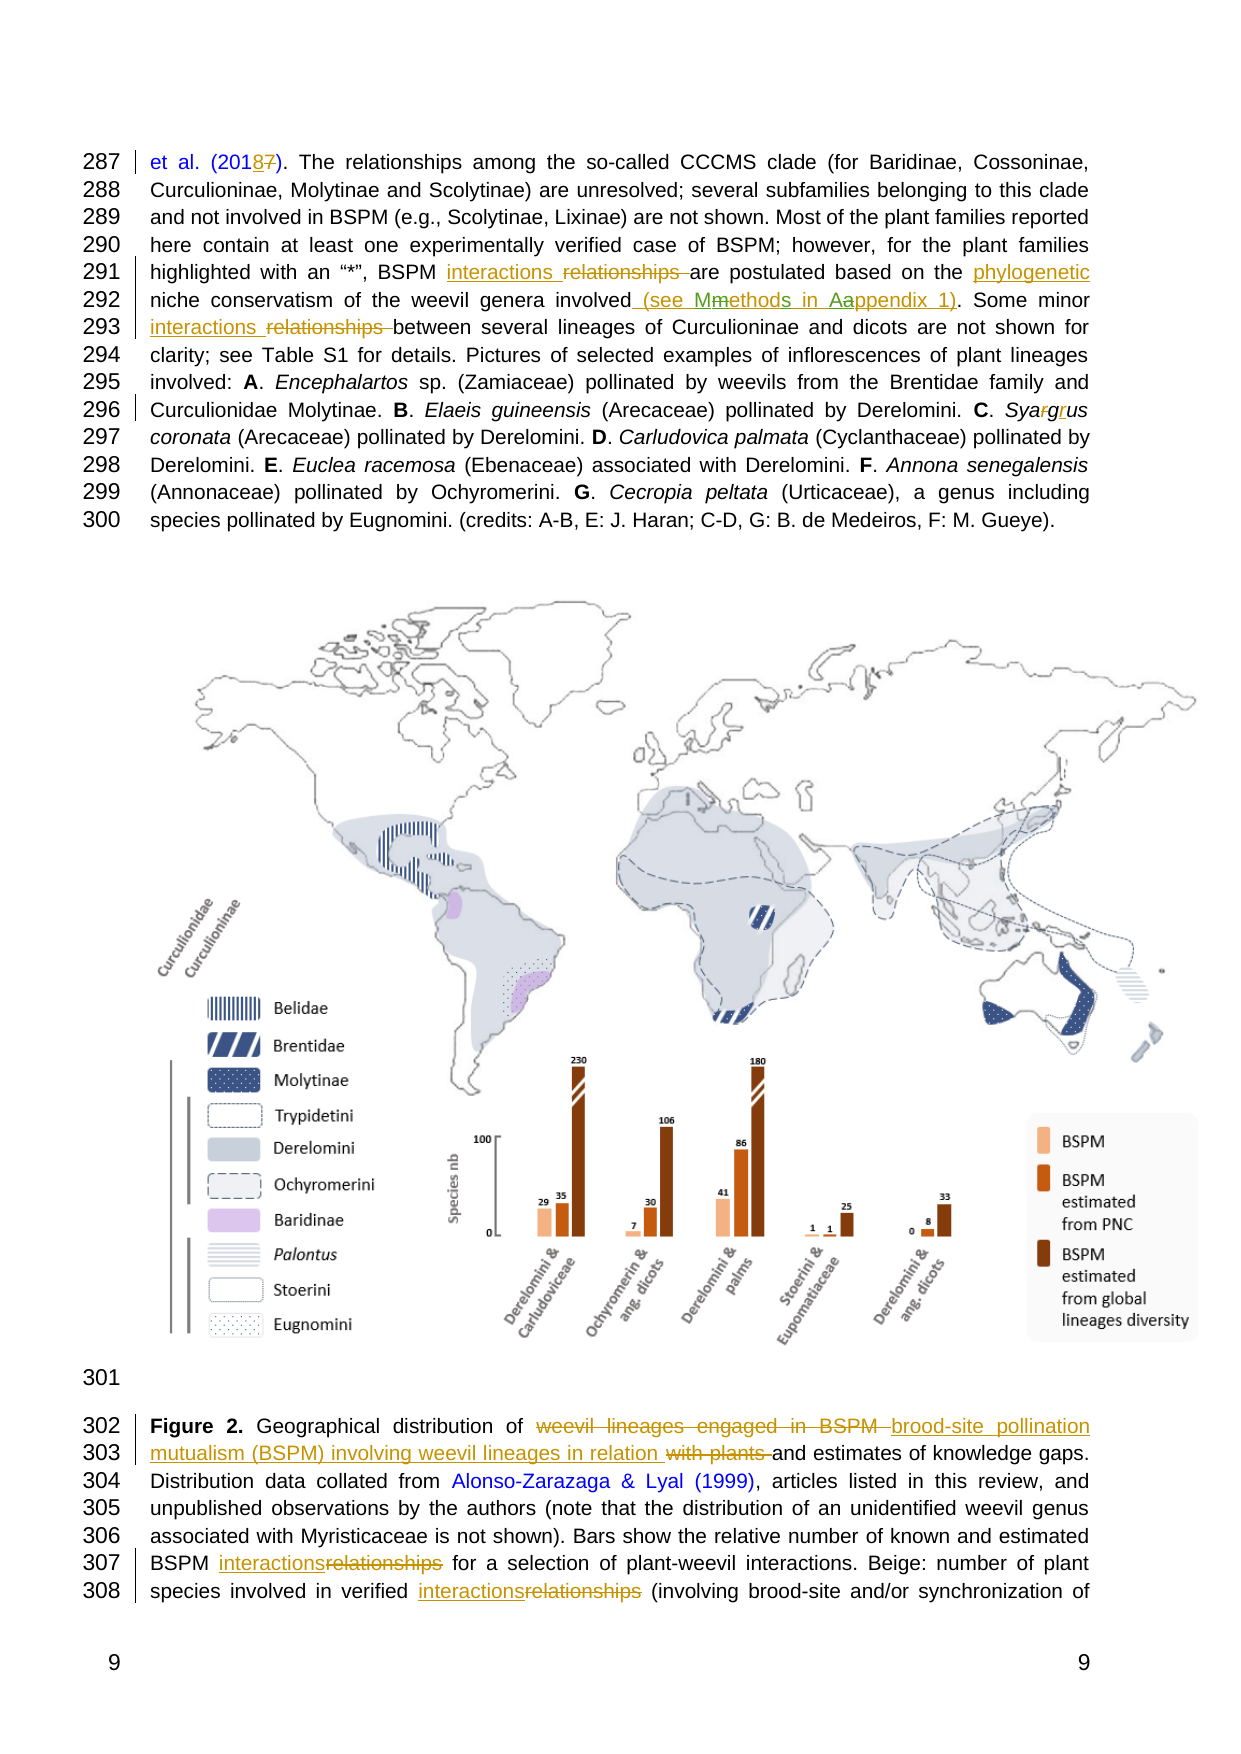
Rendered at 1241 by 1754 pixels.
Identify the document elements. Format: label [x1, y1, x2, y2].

text [150, 1414, 1090, 1603]
text [150, 150, 1090, 531]
picture [150, 560, 1212, 1385]
